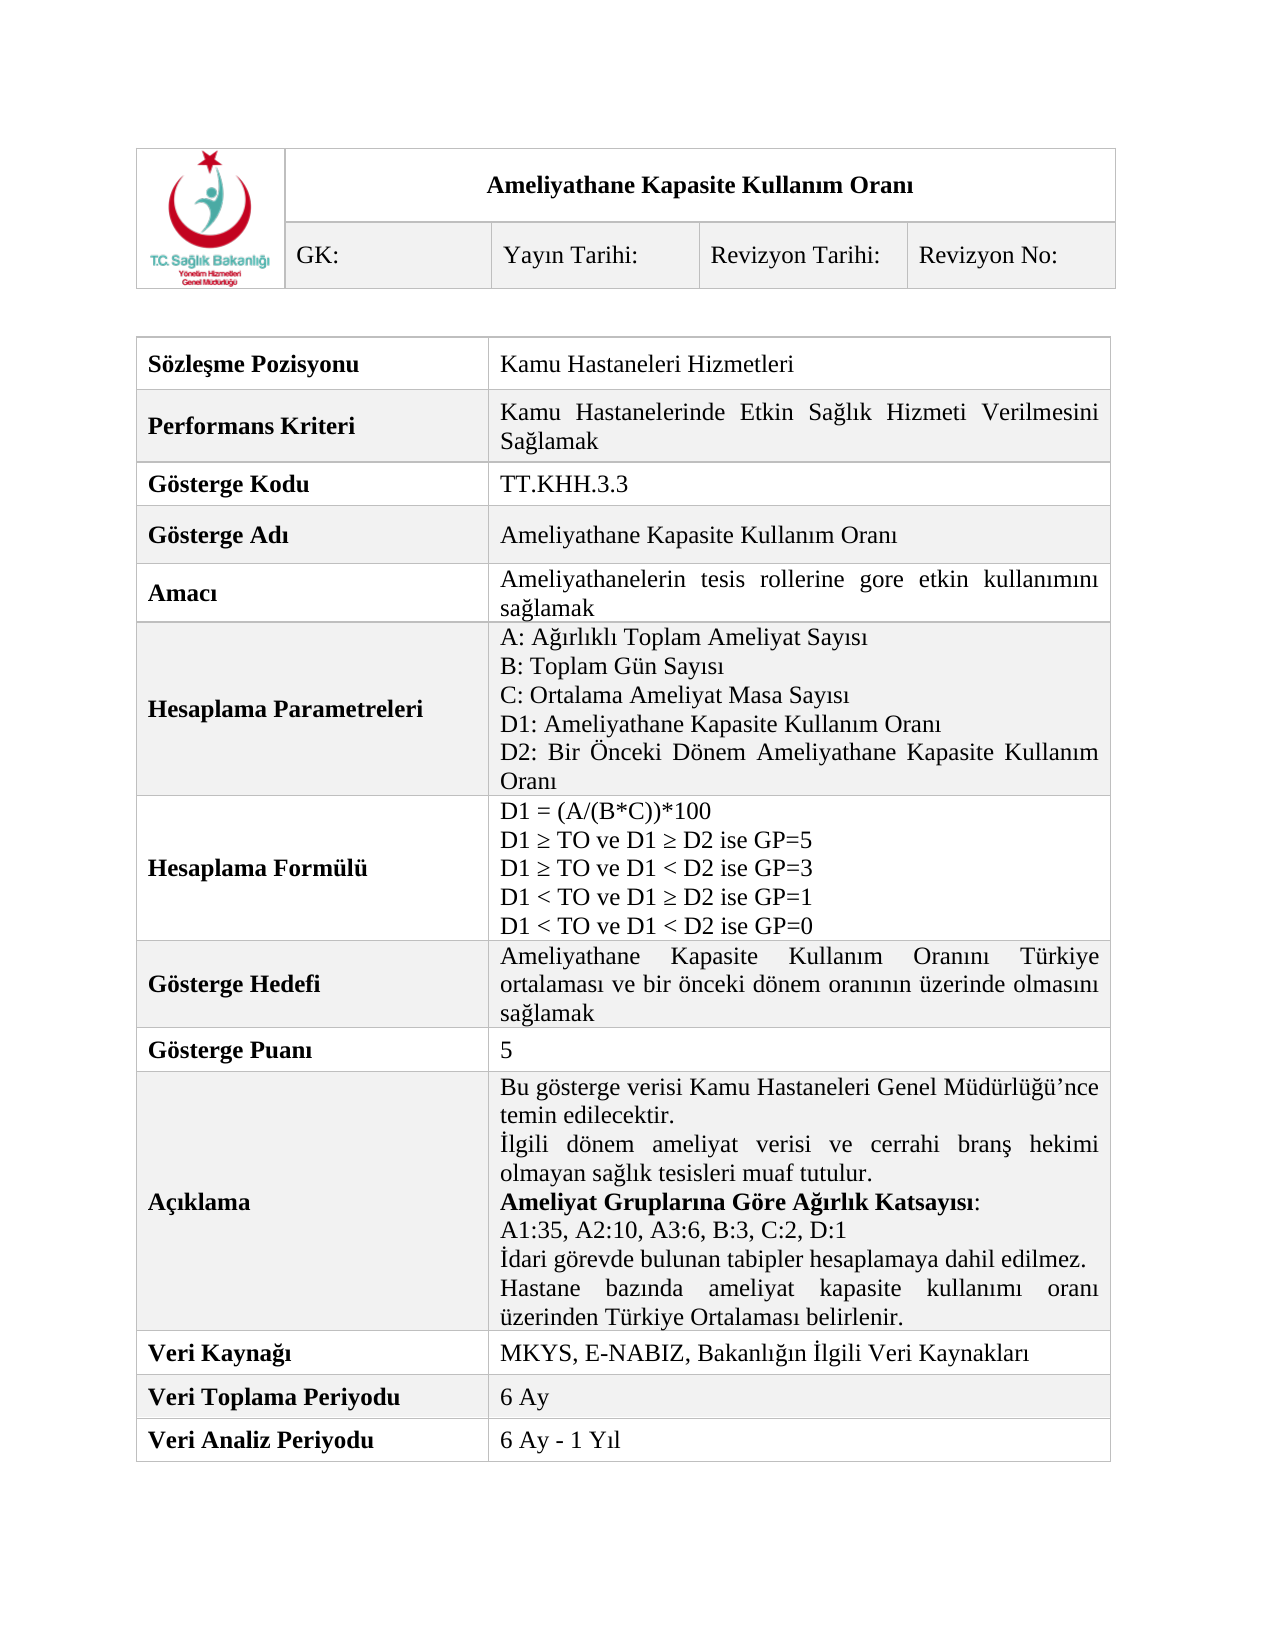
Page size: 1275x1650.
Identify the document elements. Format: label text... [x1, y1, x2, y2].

table_cell TT.KHH.3.3 [489, 463, 1110, 505]
table_cell MKYS, E-NABIZ, Bakanlığın İlgili Veri Kaynakları [489, 1331, 1110, 1374]
table_cell Yayın Tarihi: [492, 223, 699, 288]
table_cell Gösterge Hedefi [137, 941, 488, 1027]
table_cell Revizyon No: [908, 223, 1115, 288]
table_cell Amacı [137, 564, 488, 621]
table_cell 5 [489, 1028, 1110, 1071]
table_cell Gösterge Adı [137, 506, 488, 563]
table_cell Ameliyathanelerin tesis rollerine gore etkin kullanımını sağlamak [489, 564, 1110, 621]
table_cell D1 = (A/(B*C))*100 D1 ≥ TO ve D1 ≥ D2 ise GP=5 D1 ≥ TO ve D1 < D2 ise GP=3 D1 < TO ve D1 ≥ D2 ise GP=1 D1 < TO ve D1 < D2 ise GP=0 [489, 796, 1110, 940]
table_cell Kamu Hastanelerinde Etkin Sağlık Hizmeti Verilmesini Sağlamak [489, 390, 1110, 461]
table_cell Veri Toplama Periyodu [137, 1375, 488, 1417]
table_header Ameliyathane Kapasite Kullanım Oranı [286, 149, 1115, 221]
table_cell Performans Kriteri [137, 390, 488, 461]
table_header Kamu Hastaneleri Hizmetleri [489, 338, 1110, 389]
table_cell Gösterge Puanı [137, 1028, 488, 1071]
table_header Sözleşme Pozisyonu [137, 338, 488, 389]
table_cell A: Ağırlıklı Toplam Ameliyat Sayısı B: Toplam Gün Sayısı C: Ortalama Ameliyat Masa Sayısı D1: Ameliyathane Kapasite Kullanım Oranı D2: Bir Önceki Dönem Ameliyathane Kapasite Kullanım Oranı [489, 623, 1110, 795]
table_cell Ameliyathane Kapasite Kullanım Oranı [489, 506, 1110, 563]
picture [147, 148, 274, 288]
table_cell Veri Analiz Periyodu [137, 1419, 488, 1461]
table_cell 6 Ay [489, 1375, 1110, 1417]
table_cell Açıklama [137, 1072, 488, 1330]
table_header [137, 149, 147, 288]
table_cell GK: [286, 223, 491, 288]
table_cell Gösterge Kodu [137, 463, 488, 505]
table_cell Veri Kaynağı [137, 1331, 488, 1374]
table_cell Ameliyathane Kapasite Kullanım Oranını Türkiye ortalaması ve bir önceki dönem oranının üzerinde olmasını sağlamak [489, 941, 1110, 1027]
table_header [274, 149, 284, 288]
table_cell Hesaplama Formülü [137, 796, 488, 940]
table_cell 6 Ay - 1 Yıl [489, 1419, 1110, 1461]
table_cell Bu gösterge verisi Kamu Hastaneleri Genel Müdürlüğü’nce temin edilecektir. İlgili dönem ameliyat verisi ve cerrahi branş hekimi olmayan sağlık tesisleri muaf tutulur. Ameliyat Gruplarına Göre Ağırlık Katsayısı: A1:35, A2:10, A3:6, B:3, C:2, D:1 İdari görevde bulunan tabipler hesaplamaya dahil edilmez. Hastane bazında ameliyat kapasite kullanımı oranı üzerinden Türkiye Ortalaması belirlenir. [489, 1072, 1110, 1330]
table_cell Hesaplama Parametreleri [137, 623, 488, 795]
table_cell Revizyon Tarihi: [700, 223, 907, 288]
